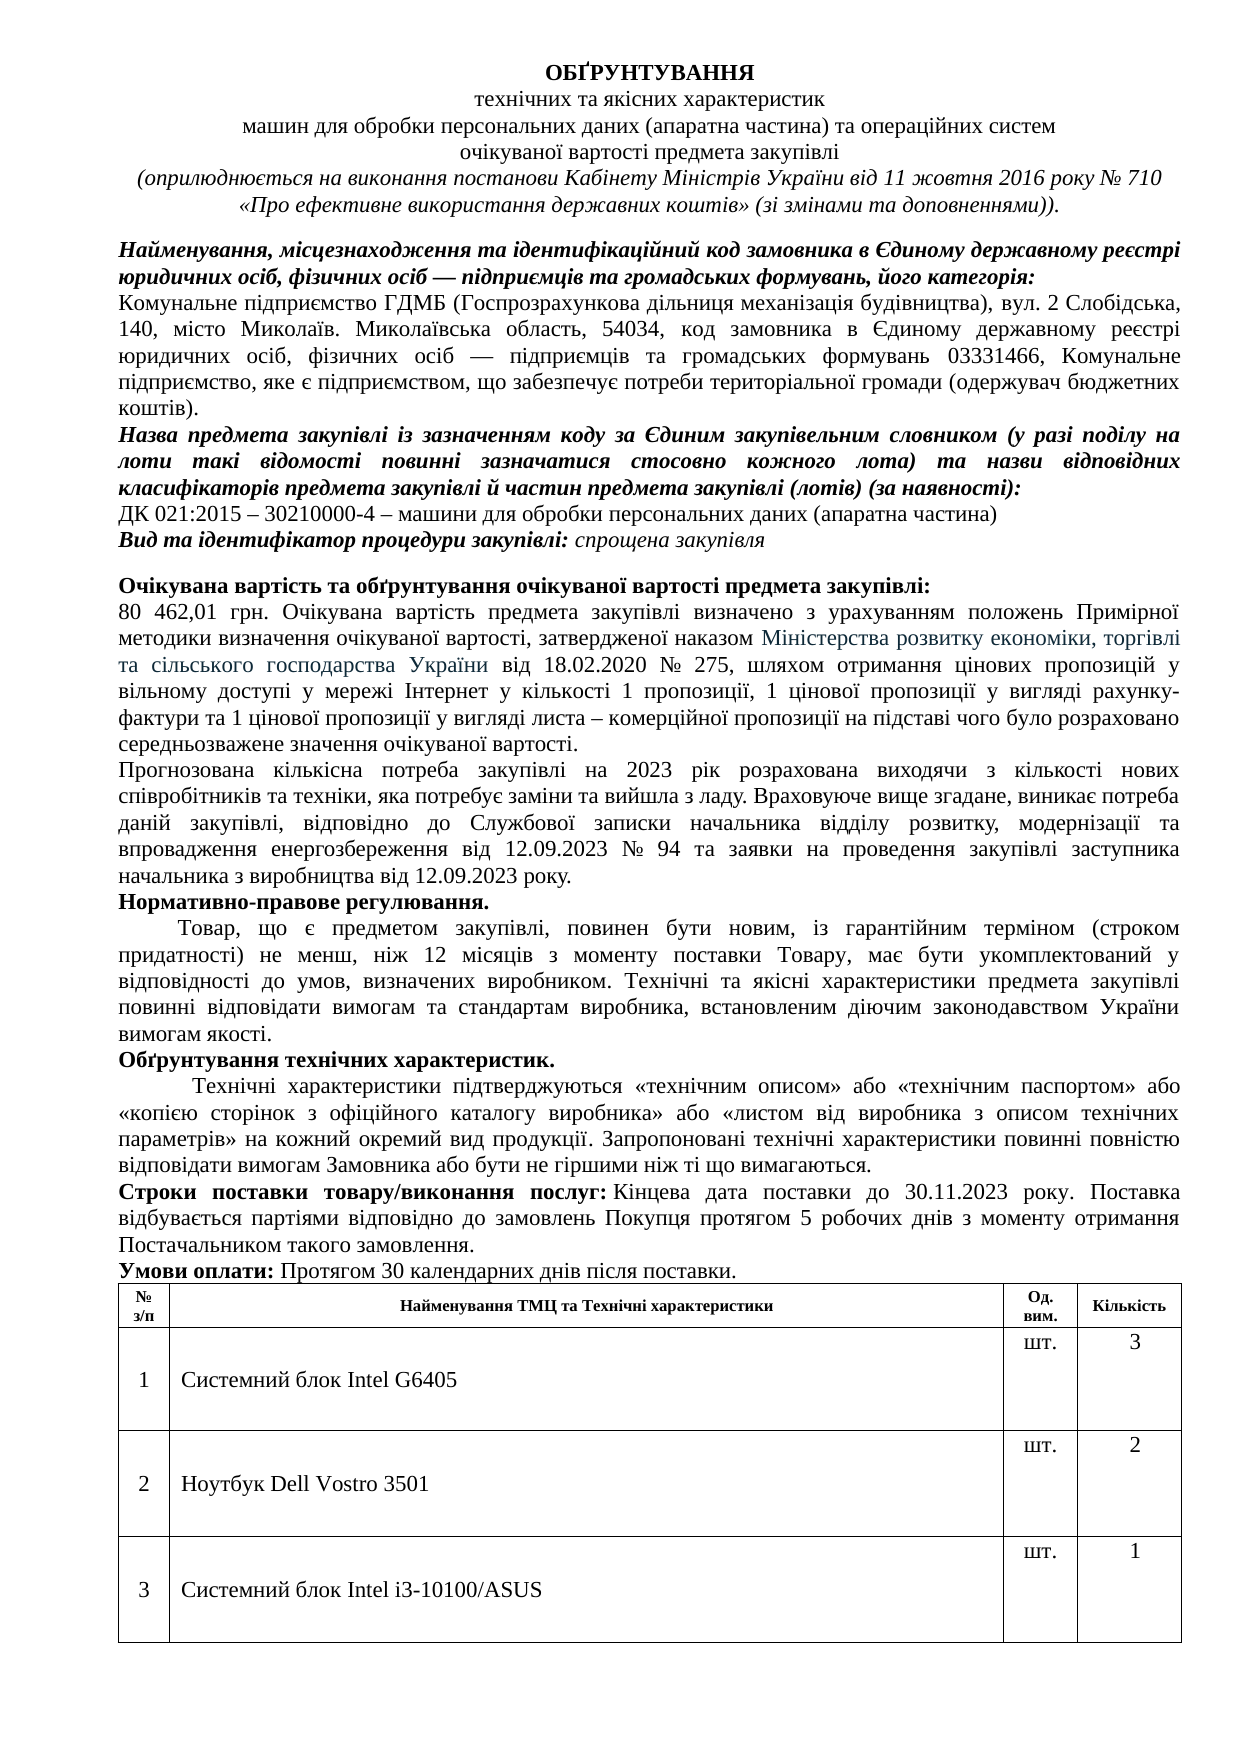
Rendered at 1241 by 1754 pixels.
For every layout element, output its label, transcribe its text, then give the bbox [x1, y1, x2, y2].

text Товар, що є предметом закупівлі, повинен бути новим, із гарантійним терміном (строком придатності) не менш, ніж 12 місяців з моменту поставки Товару, має бути укомплектований у відповідності до умов, визначених виробником. Технічні та якісні характеристики предмета закупівлі повинні відповідати вимогам та стандартам виробника, встановленим діючим законодавством України вимогам якості. [118, 914, 1181, 1046]
text Назва предмета закупівлі із зазначенням коду за Єдиним закупівельним словником (у разі поділу на лоти такі відомості повинні зазначатися стосовно кожного лота) та назви відповідних класифікаторів предмета закупівлі й частин предмета закупівлі (лотів) (за наявності): [118, 421, 1181, 500]
table_header Кількість [1078, 1284, 1181, 1327]
text ОБҐРУНТУВАННЯ [118, 59, 1181, 85]
table_cell шт. [1004, 1431, 1077, 1536]
text Прогнозована кількісна потреба закупівлі на 2023 рік розрахована виходячи з кількості нових співробітників та техніки, яка потребує заміни та вийшла з ладу. Враховуюче вище згадане, виникає потреба даній закупівлі, відповідно до Службової записки начальника відділу розвитку, модернізації та впровадження енергозбереження від 12.09.2023 № 94 та заявки на проведення закупівлі заступника начальника з виробництва від 12.09.2023 року. [118, 756, 1181, 888]
table_cell Системний блок Intel i3-10100/ASUS [170, 1537, 1003, 1642]
table_cell 1 [119, 1328, 169, 1429]
table_cell 2 [1078, 1431, 1181, 1536]
text Умови оплати: Протягом 30 календарних днів після поставки. [118, 1257, 1181, 1283]
table_cell шт. [1004, 1328, 1077, 1429]
table_cell 3 [119, 1537, 169, 1642]
table_cell Ноутбук Dell Vostro 3501 [170, 1431, 1003, 1536]
table_cell шт. [1004, 1537, 1077, 1642]
text Обґрунтування технічних характеристик. [118, 1046, 1181, 1072]
table_cell 3 [1078, 1328, 1181, 1429]
table_header Найменування ТМЦ та Технічні характеристики [170, 1284, 1003, 1327]
text (оприлюднюється на виконання постанови Кабінету Міністрів України від 11 жовтня 2016 року № 710 «Про ефективне використання державних коштів» (зі змінами та доповненнями)). [118, 164, 1181, 217]
text очікуваної вартості предмета закупівлі [118, 138, 1181, 164]
text машин для обробки персональних даних (апаратна частина) та операційних систем [118, 112, 1181, 138]
text Комунальне підприємство ГДМБ (Госпрозрахункова дільниця механізація будівництва), вул. 2 Слобідська, 140, місто Миколаїв. Миколаївська область, 54034, код замовника в Єдиному державному реєстрі юридичних осіб, фізичних осіб — підприємців та громадських формувань 03331466, Комунальне підприємство, яке є підприємством, що забезпечує потреби територіальної громади (одержувач бюджетних коштів). [118, 289, 1181, 421]
text Технічні характеристики підтверджуються «технічним описом» або «технічним паспортом» або «копією сторінок з офіційного каталогу виробника» або «листом від виробника з описом технічних параметрів» на кожний окремий вид продукції. Запропоновані технічні характеристики повинні повністю відповідати вимогам Замовника або бути не гіршими ніж ті що вимагаються. [118, 1072, 1181, 1178]
text Нормативно-правове регулювання. [118, 888, 1181, 914]
table_cell 2 [119, 1431, 169, 1536]
table_cell Системний блок Intel G6405 [170, 1328, 1003, 1429]
text Вид та ідентифікатор процедури закупівлі: спрощена закупівля [118, 526, 1181, 553]
table_cell 1 [1078, 1537, 1181, 1642]
text технічних та якісних характеристик [118, 85, 1181, 112]
table_header № з/п [119, 1284, 169, 1327]
table_header Од. вим. [1004, 1284, 1077, 1327]
text 80 462,01 грн. Очікувана вартість предмета закупівлі визначено з урахуванням положень Примірної методики визначення очікуваної вартості, затвердженої наказом Міністерства розвитку економіки, торгівлі та сільського господарства України від 18.02.2020 № 275, шляхом отримання цінових пропозицій у вільному доступі у мережі Інтернет у кількості 1 пропозиції, 1 цінової пропозиції у вигляді рахунку-фактури та 1 цінової пропозиції у вигляді листа – комерційної пропозиції на підставі чого було розраховано середньозважене значення очікуваної вартості. [118, 598, 1181, 756]
text Найменування, місцезнаходження та ідентифікаційний код замовника в Єдиному державному реєстрі юридичних осіб, фізичних осіб — підприємців та громадських формувань, його категорія: [118, 236, 1181, 289]
text Очікувана вартість та обґрунтування очікуваної вартості предмета закупівлі: [118, 572, 1181, 598]
text Строки поставки товару/виконання послуг: Кінцева дата поставки до 30.11.2023 року. Поставка відбувається партіями відповідно до замовлень Покупця протягом 5 робочих днів з моменту отримання Постачальником такого замовлення. [118, 1178, 1181, 1257]
text ДК 021:2015 – 30210000-4 – машини для обробки персональних даних (апаратна частина) [118, 500, 1181, 526]
